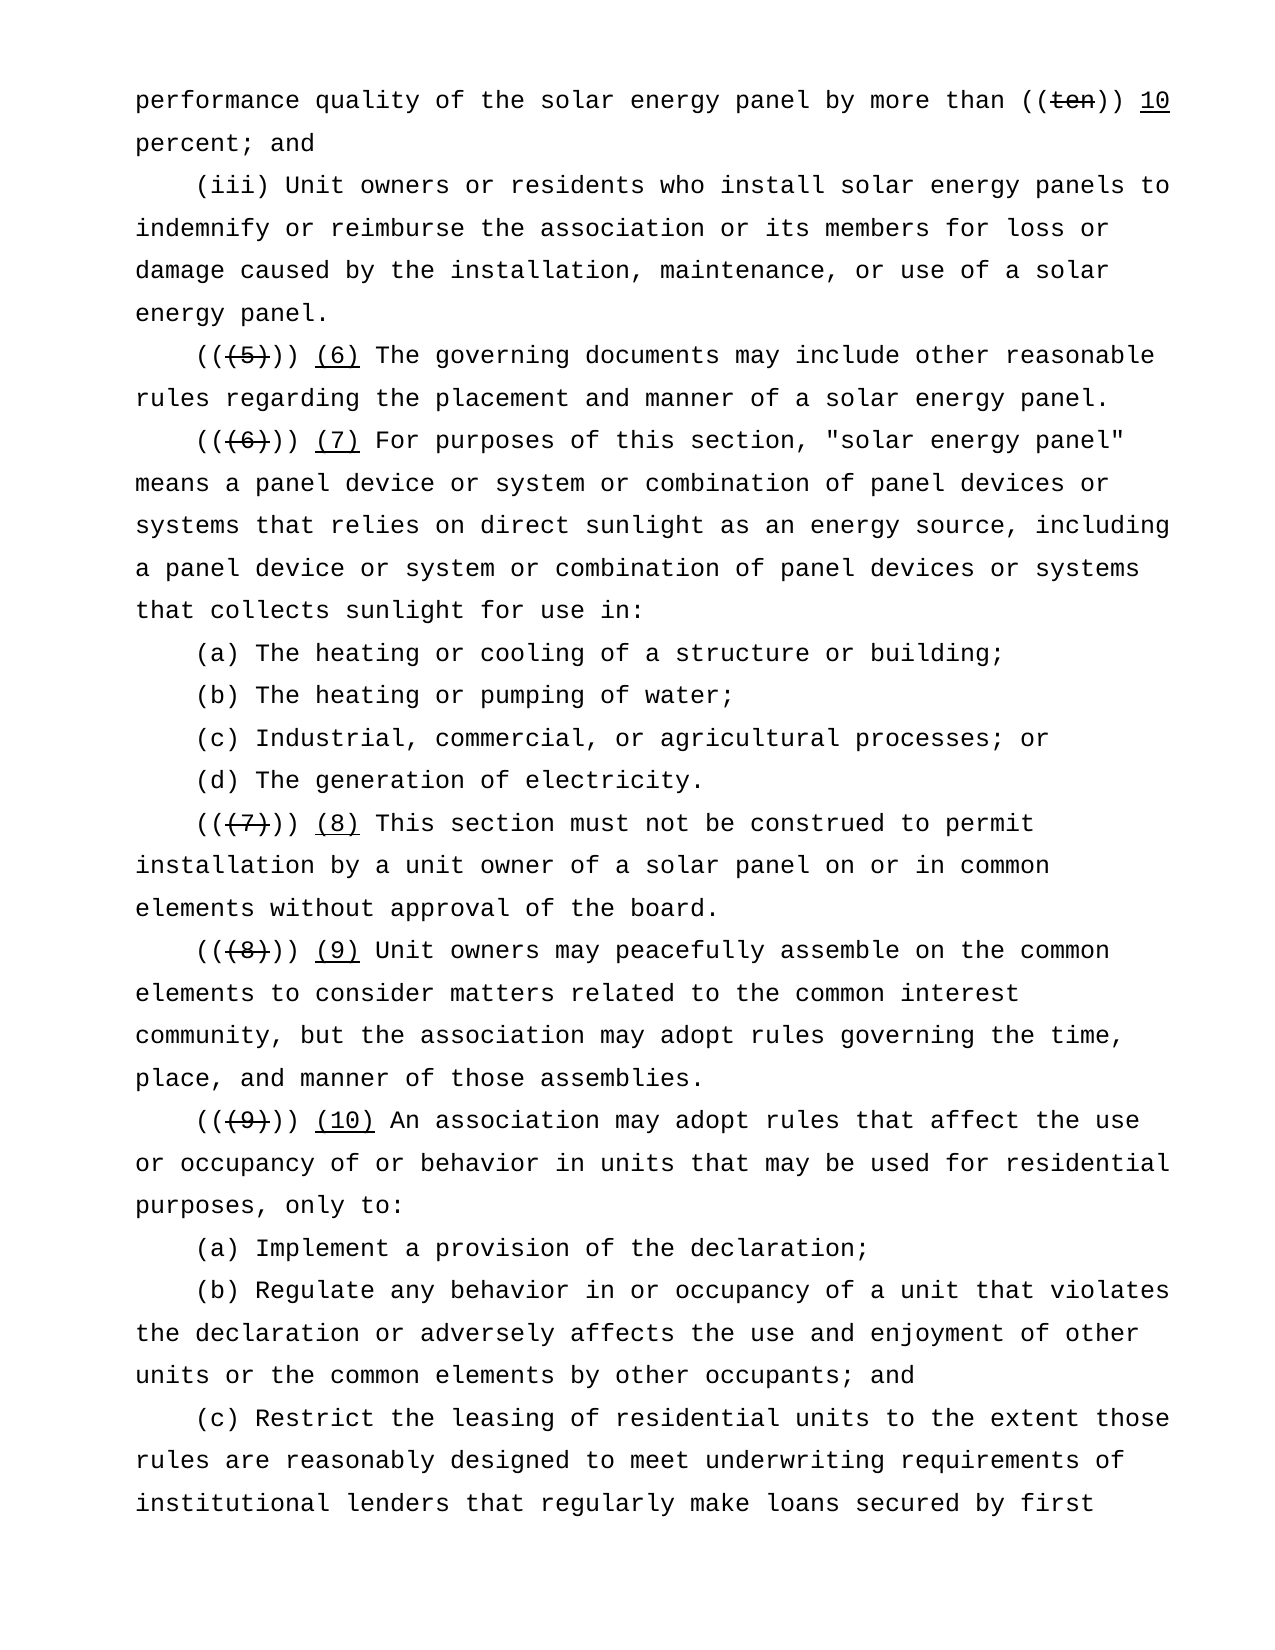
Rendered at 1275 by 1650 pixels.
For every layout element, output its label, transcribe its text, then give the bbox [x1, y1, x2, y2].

text (((8))) (9) Unit owners may peacefully assemble on the common elements to consider matters related to the common interest community, but the association may adopt rules governing the time, place, and manner of those assemblies. [135, 925, 1170, 1095]
text (b) Regulate any behavior in or occupancy of a unit that violates the declaration or adversely affects the use and enjoyment of other units or the common elements by other occupants; and [135, 1265, 1170, 1392]
text (((6))) (7) For purposes of this section, "solar energy panel" means a panel device or system or combination of panel devices or systems that relies on direct sunlight as an energy source, including a panel device or system or combination of panel devices or systems that collects sunlight for use in: [135, 415, 1170, 627]
text (((9))) (10) An association may adopt rules that affect the use or occupancy of or behavior in units that may be used for residential purposes, only to: [135, 1095, 1170, 1222]
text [135, 75, 1170, 160]
text (((7))) (8) This section must not be construed to permit installation by a unit owner of a solar panel on or in common elements without approval of the board. [135, 797, 1170, 925]
text (iii) Unit owners or residents who install solar energy panels to indemnify or reimburse the association or its members for loss or damage caused by the installation, maintenance, or use of a solar energy panel. [135, 160, 1170, 330]
text (b) The heating or pumping of water; [135, 670, 1170, 712]
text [135, 1392, 1170, 1520]
text (d) The generation of electricity. [135, 755, 1170, 797]
text (a) The heating or cooling of a structure or building; [135, 627, 1170, 670]
text (a) Implement a provision of the declaration; [135, 1222, 1170, 1265]
text (((5))) (6) The governing documents may include other reasonable rules regarding the placement and manner of a solar energy panel. [135, 330, 1170, 415]
text (c) Industrial, commercial, or agricultural processes; or [135, 712, 1170, 755]
